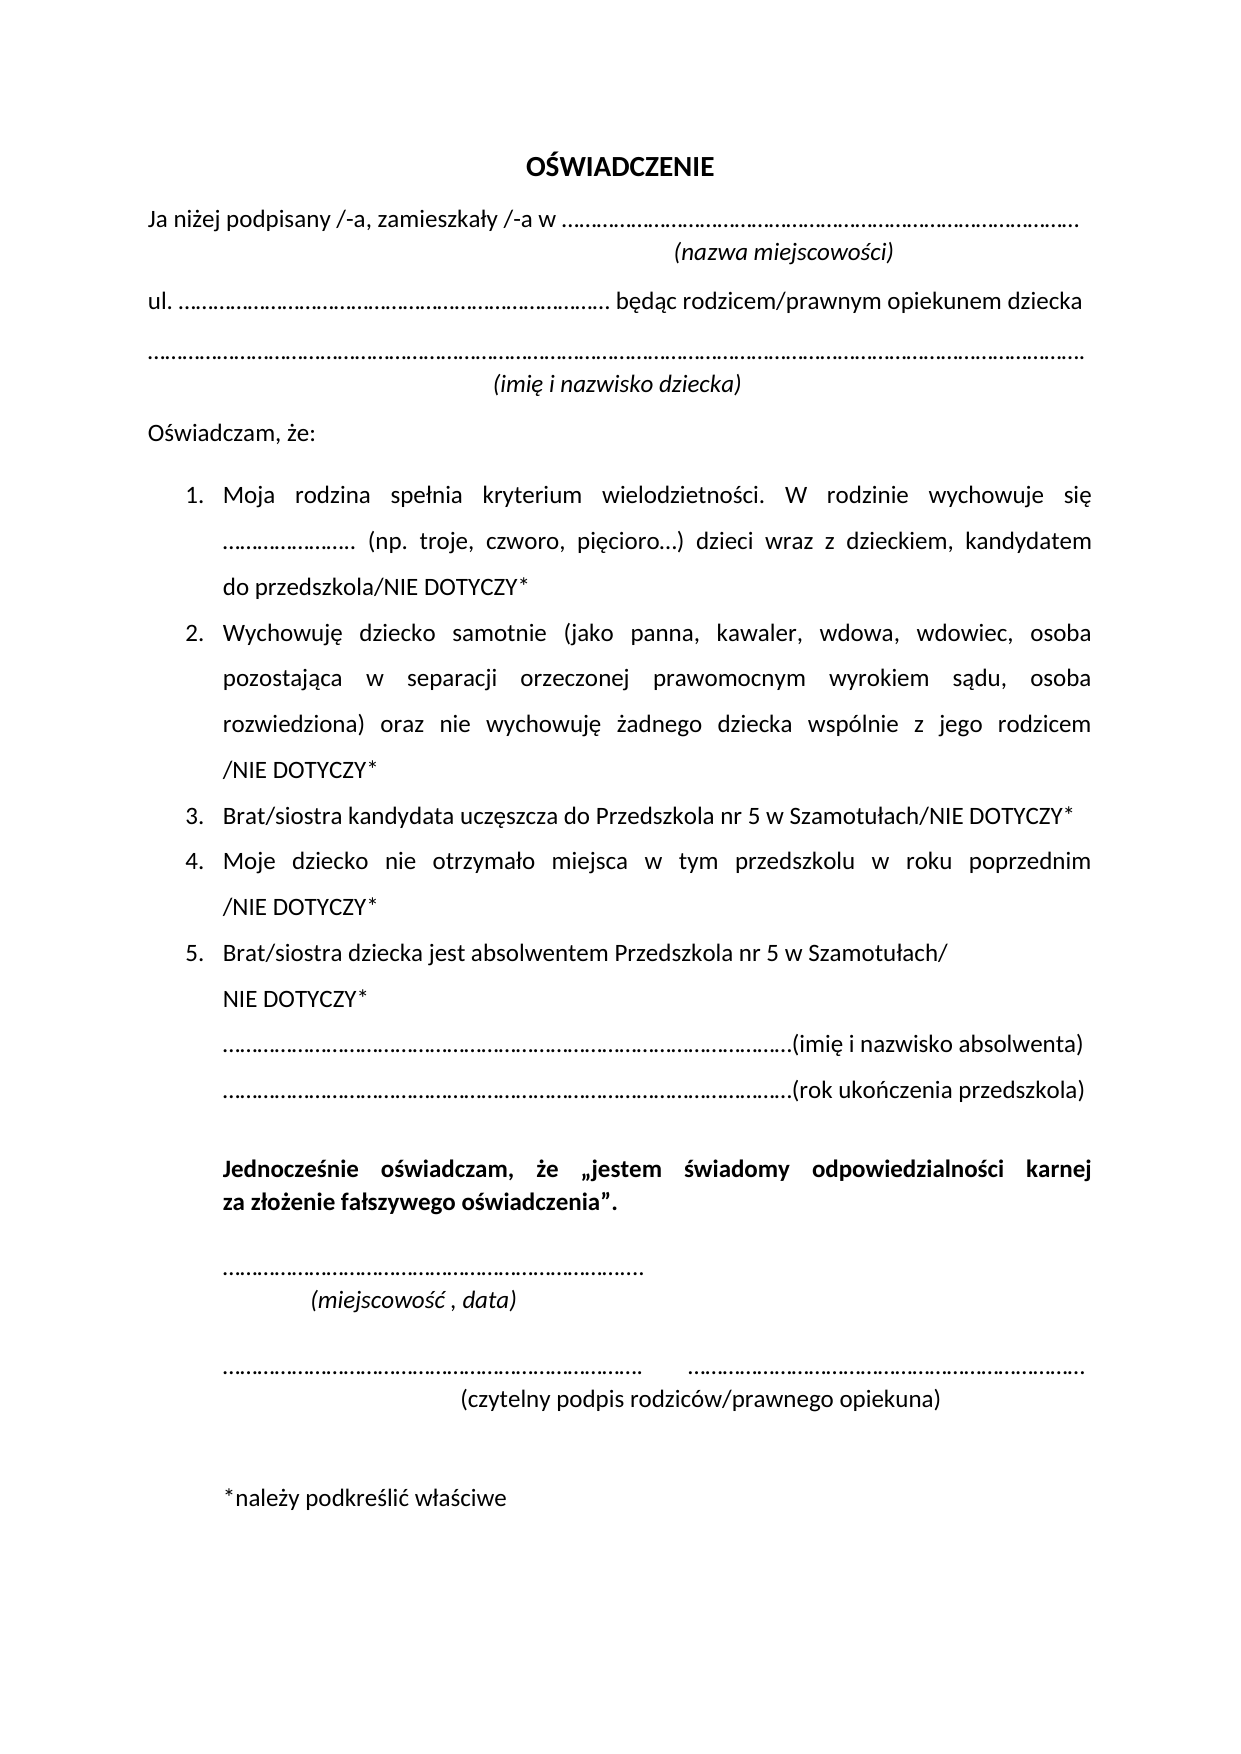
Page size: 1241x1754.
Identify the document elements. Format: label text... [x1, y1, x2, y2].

list NIE DOTYCZY* [185, 983, 1093, 1013]
text ………………………………………………………………………………………………………………………………………………. [148, 335, 1093, 365]
list Brat/siostra kandydata uczęszcza do Przedszkola nr 5 w Szamotułach/NIE DOTYCZY* [185, 800, 1093, 830]
list ………………………………………………………………………………………(rok ukończenia przedszkola) [223, 1074, 1093, 1105]
text Oświadczam, że: [148, 417, 1093, 448]
list *należy podkreślić właściwe [223, 1482, 1093, 1512]
list …………………………………………………………….... [223, 1252, 1093, 1282]
text OŚWIADCZENIE [148, 148, 1093, 183]
list Brat/siostra dziecka jest absolwentem Przedszkola nr 5 w Szamotułach/ [185, 937, 1093, 967]
list Wychowuję dziecko samotnie (jako panna, kawaler, wdowa, wdowiec, osoba pozostająca w separacji orzeczonej prawomocnym wyrokiem sądu, osoba rozwiedziona) oraz nie wychowuję żadnego dziecka wspólnie z jego rodzicem /NIE DOTYCZY* [185, 617, 1093, 784]
text (imię i nazwisko dziecka) [148, 368, 1093, 398]
text (nazwa miejscowości) [148, 236, 1093, 266]
list ………………………………………………………………. …………………………………………………………… [223, 1350, 1093, 1381]
text ul. ………………………………………………………………… będąc rodzicem/prawnym opiekunem dziecka [148, 285, 1093, 316]
list Jednocześnie oświadczam, że „jestem świadomy odpowiedzialności karnej za złożenie fałszywego oświadczenia”. [223, 1153, 1093, 1216]
text Ja niżej podpisany /-a, zamieszkały /-a w ……………………………………………………………………………… [148, 203, 1093, 233]
list ………………………………………………………………………………………(imię i nazwisko absolwenta) [223, 1028, 1093, 1059]
list Moje dziecko nie otrzymało miejsca w tym przedszkolu w roku poprzednim /NIE DOTYCZY* [185, 846, 1093, 922]
list Moja rodzina spełnia kryterium wielodzietności. W rodzinie wychowuje się ………………….. (np. troje, czworo, pięcioro…) dzieci wraz z dzieckiem, kandydatem do przedszkola/NIE DOTYCZY* [185, 480, 1093, 602]
list (czytelny podpis rodziców/prawnego opiekuna) [223, 1383, 1093, 1414]
list (miejscowość , data) [223, 1284, 1093, 1315]
